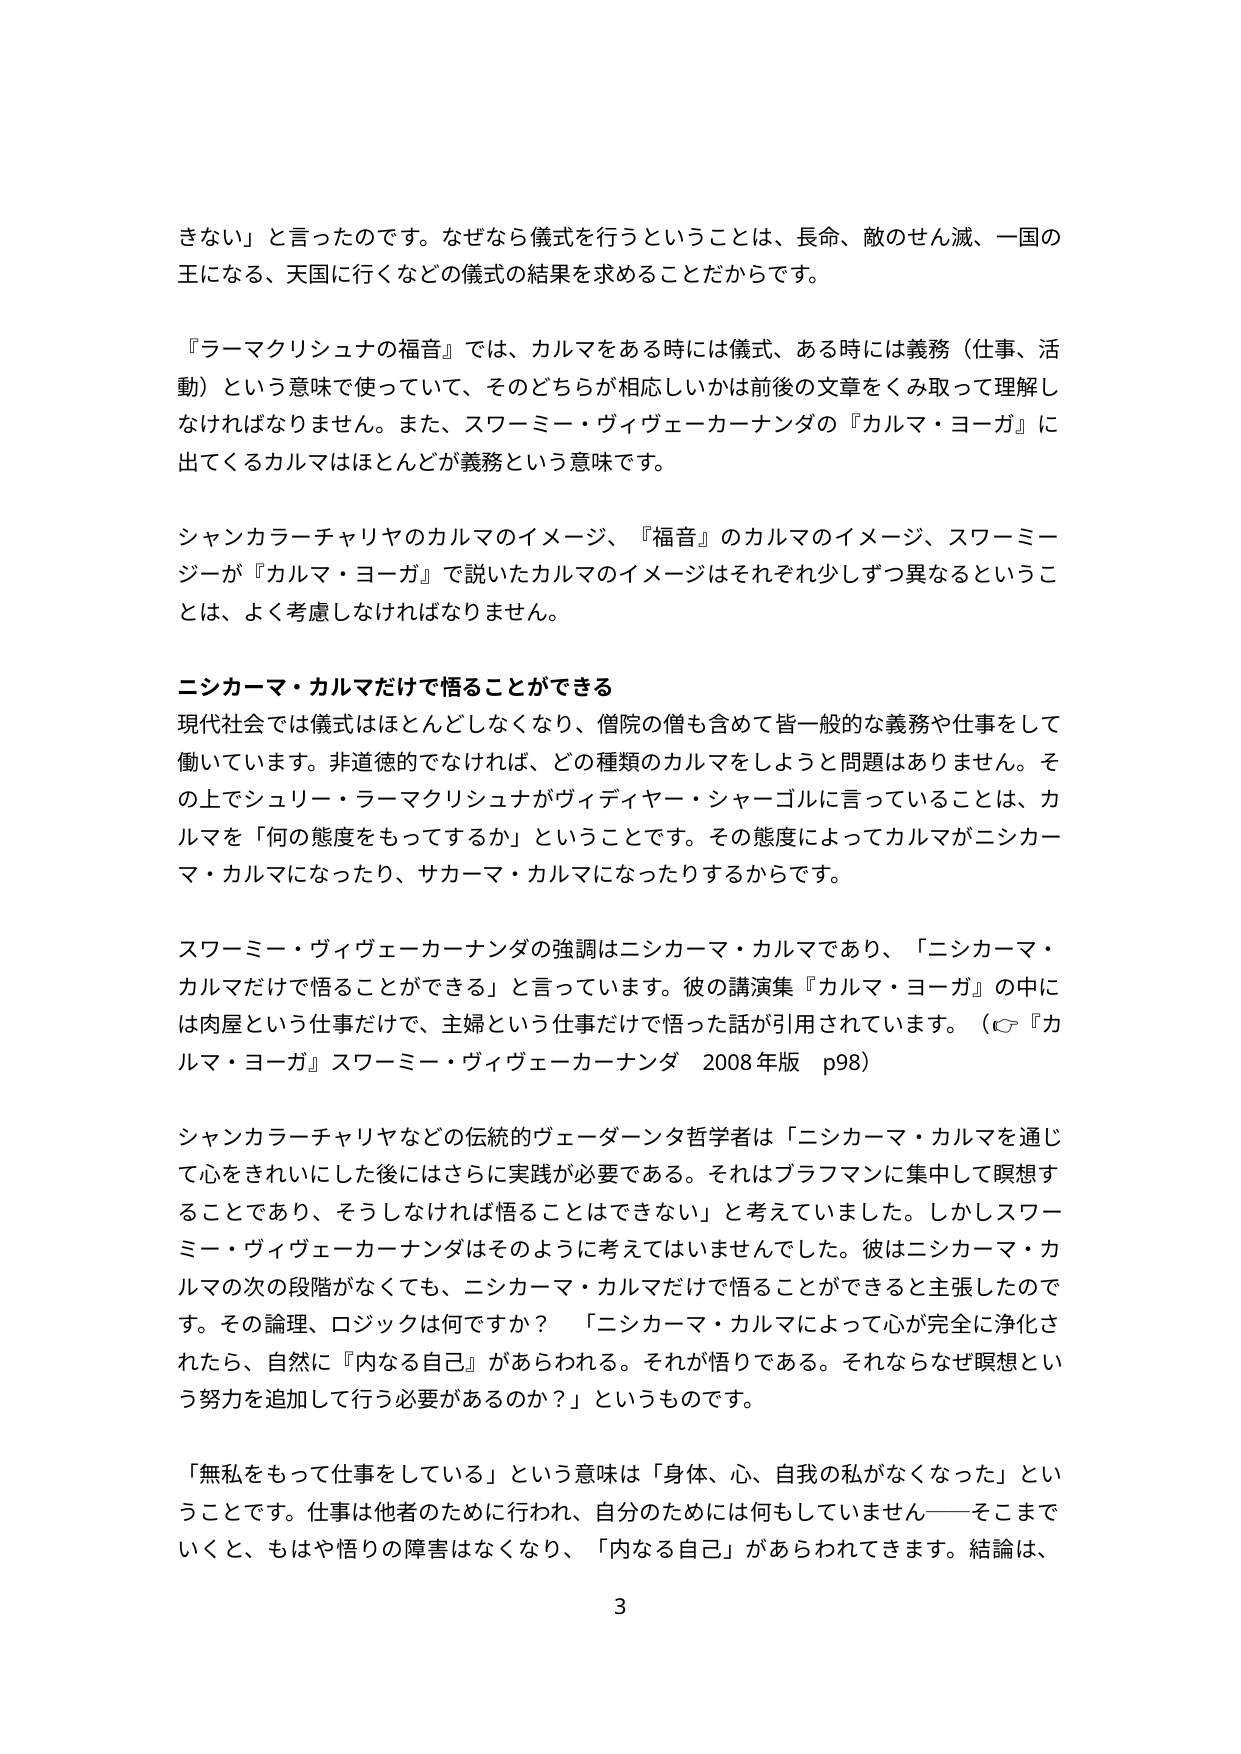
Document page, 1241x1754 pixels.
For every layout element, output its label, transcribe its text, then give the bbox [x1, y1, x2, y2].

text シャンカラーチャリヤのカルマのイメージ、『福音』のカルマのイメージ、スワーミージーが『カルマ・ヨーガ』で説いたカルマのイメージはそれぞれ少しずつ異なるということは、よく考慮しなければなりません。 [177, 517, 1063, 629]
text スワーミー・ヴィヴェーカーナンダの強調はニシカーマ・カルマであり、「ニシカーマ・カルマだけで悟ることができる」と言っています。彼の講演集『カルマ・ヨーガ』の中には肉屋という仕事だけで、主婦という仕事だけで悟った話が引用されています。（👉『カルマ・ヨーガ』スワーミー・ヴィヴェーカーナンダ 2008年版 p98） [177, 929, 1063, 1079]
text 『ラーマクリシュナの福音』では、カルマをある時には儀式、ある時には義務（仕事、活動）という意味で使っていて、そのどちらが相応しいかは前後の文章をくみ取って理解しなければなりません。また、スワーミー・ヴィヴェーカーナンダの『カルマ・ヨーガ』に出てくるカルマはほとんどが義務という意味です。 [177, 329, 1063, 479]
text ニシカーマ・カルマだけで悟ることができる [177, 667, 1063, 704]
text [177, 1454, 1063, 1567]
text シャンカラーチャリヤなどの伝統的ヴェーダーンタ哲学者は「ニシカーマ・カルマを通じて心をきれいにした後にはさらに実践が必要である。それはブラフマンに集中して瞑想することであり、そうしなければ悟ることはできない」と考えていました。しかしスワーミー・ヴィヴェーカーナンダはそのように考えてはいませんでした。彼はニシカーマ・カルマの次の段階がなくても、ニシカーマ・カルマだけで悟ることができると主張したのです。その論理、ロジックは何ですか？ 「ニシカーマ・カルマによって心が完全に浄化されたら、自然に『内なる自己』があらわれる。それが悟りである。それならなぜ瞑想という努力を追加して行う必要があるのか？」というものです。 [177, 1117, 1063, 1417]
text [177, 217, 1063, 292]
text 現代社会では儀式はほとんどしなくなり、僧院の僧も含めて皆一般的な義務や仕事をして働いています。非道徳的でなければ、どの種類のカルマをしようと問題はありません。その上でシュリー・ラーマクリシュナがヴィディヤー・シャーゴルに言っていることは、カルマを「何の態度をもってするか」ということです。その態度によってカルマがニシカーマ・カルマになったり、サカーマ・カルマになったりするからです。 [177, 704, 1063, 892]
